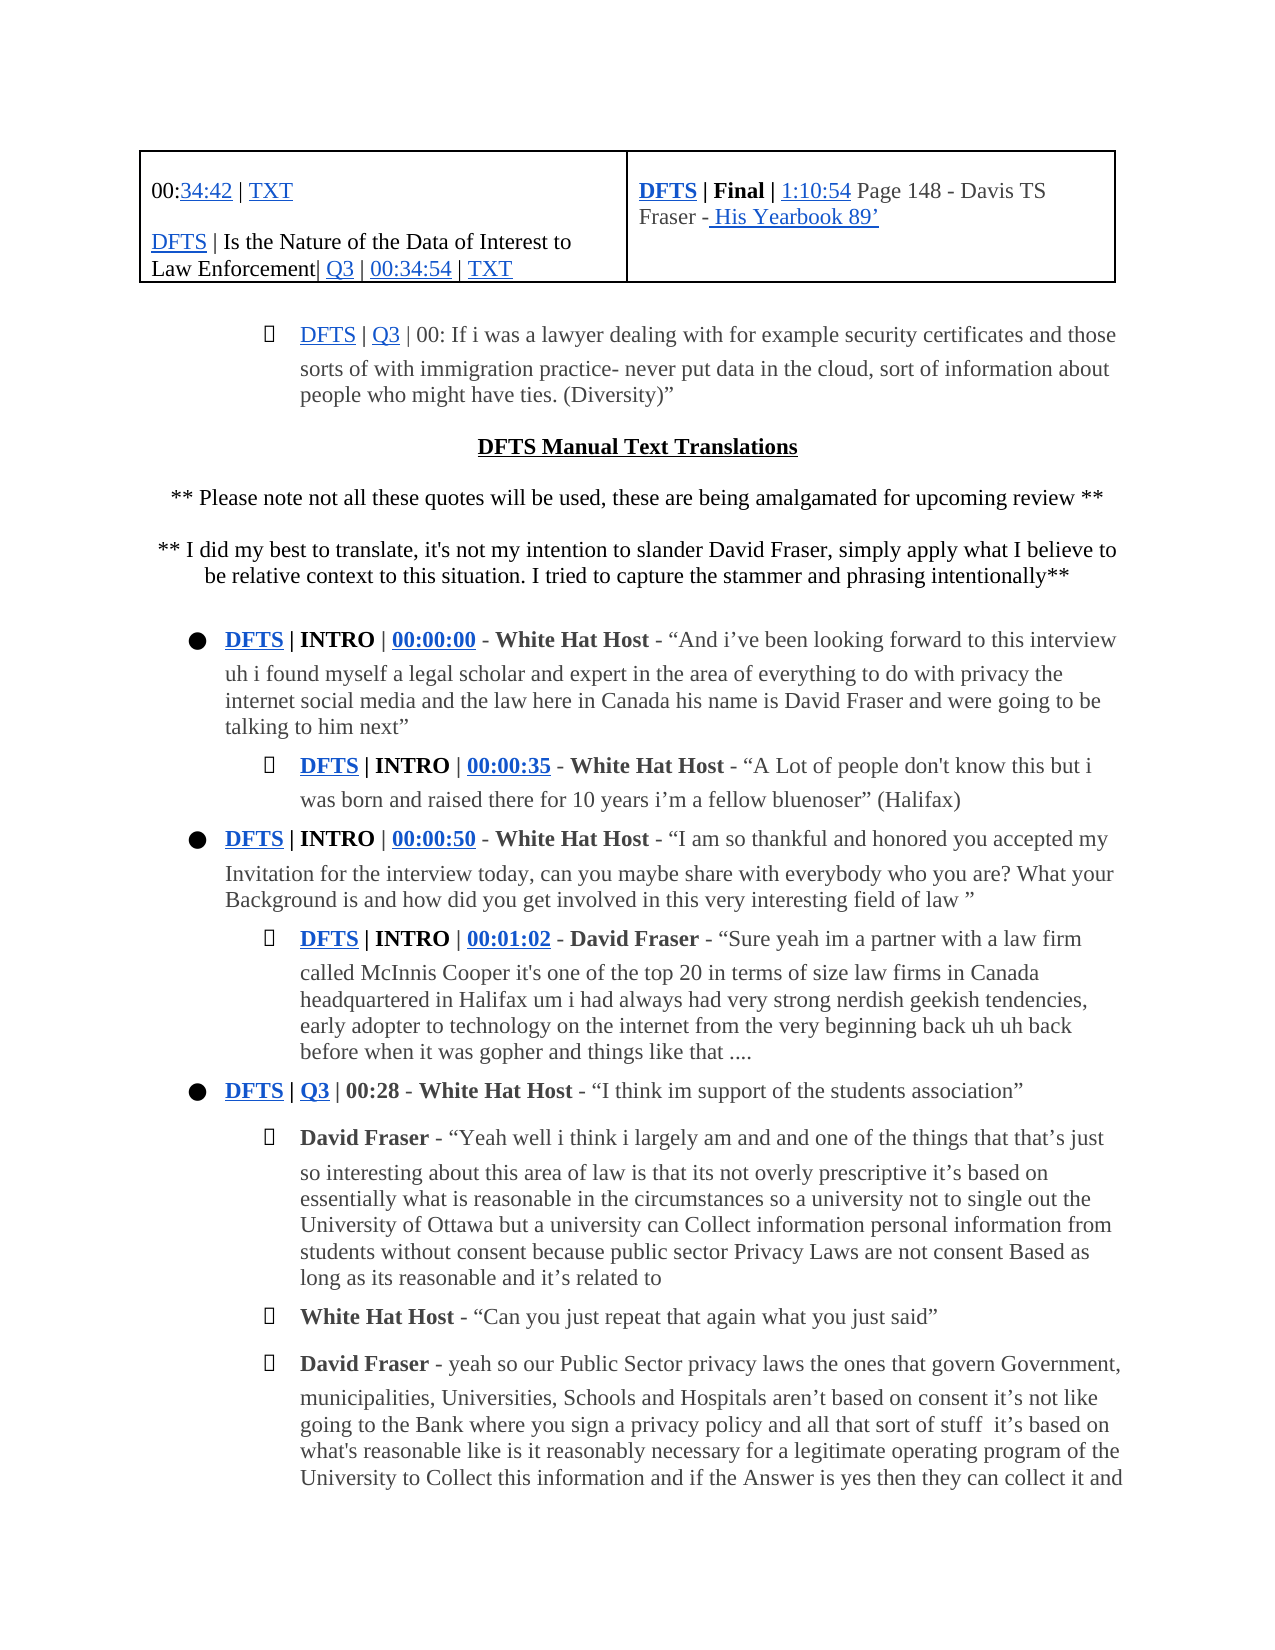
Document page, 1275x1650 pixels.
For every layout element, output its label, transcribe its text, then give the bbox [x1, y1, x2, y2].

text DFTS Manual Text Translations [150, 433, 1125, 459]
list David Fraser - “Yeah well i think i largely am and and one of the things that that’s just so interesting about this area of law is that its not overly prescriptive it’s based on essentially what is reasonable in the circumstances so a university not to single out the University of Ottawa but a university can Collect information personal information from students without consent because public sector Privacy Laws are not consent Based as long as its reasonable and it’s related to [262, 1112, 1125, 1291]
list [262, 1337, 1125, 1490]
list DFTS | Q3 | 00:28 - White Hat Host - “I think im support of the students association” [187, 1065, 1125, 1112]
list DFTS | Q3 | 00: If i was a lawyer dealing with for example security certificates and those sorts of with immigration practice- never put data in the cloud, sort of information about people who might have ties. (Diversity)” [262, 308, 1125, 408]
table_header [628, 152, 1114, 281]
text ** Please note not all these quotes will be used, these are being amalgamated for upcoming review ** [150, 484, 1125, 511]
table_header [141, 152, 626, 281]
list DFTS | INTRO | 00:00:35 - White Hat Host - “A Lot of people don't know this but i was born and raised there for 10 years i’m a fellow bluenoser” (Halifax) [262, 739, 1125, 813]
list White Hat Host - “Can you just repeat that again what you just said” [262, 1291, 1125, 1337]
list DFTS | INTRO | 00:01:02 - David Fraser - “Sure yeah im a partner with a law firm called McInnis Cooper it's one of the top 20 in terms of size law firms in Canada headquartered in Halifax um i had always had very strong nerdish geekish tendencies, early adopter to technology on the internet from the very beginning back uh uh back before when it was gopher and things like that .... [262, 912, 1125, 1065]
list DFTS | INTRO | 00:00:00 - White Hat Host - “And i’ve been looking forward to this interview uh i found myself a legal scholar and expert in the area of everything to do with privacy the internet social media and the law here in Canada his name is David Fraser and were going to be talking to him next” [187, 613, 1125, 739]
list DFTS | INTRO | 00:00:50 - White Hat Host - “I am so thankful and honored you accepted my Invitation for the interview today, can you maybe share with everybody who you are? What your Background is and how did you get involved in this very interesting field of law ” [187, 813, 1125, 912]
text ** I did my best to translate, it's not my intention to slander David Fraser, simply apply what I believe to be relative context to this situation. I tried to capture the stammer and phrasing intentionally** [150, 536, 1125, 588]
